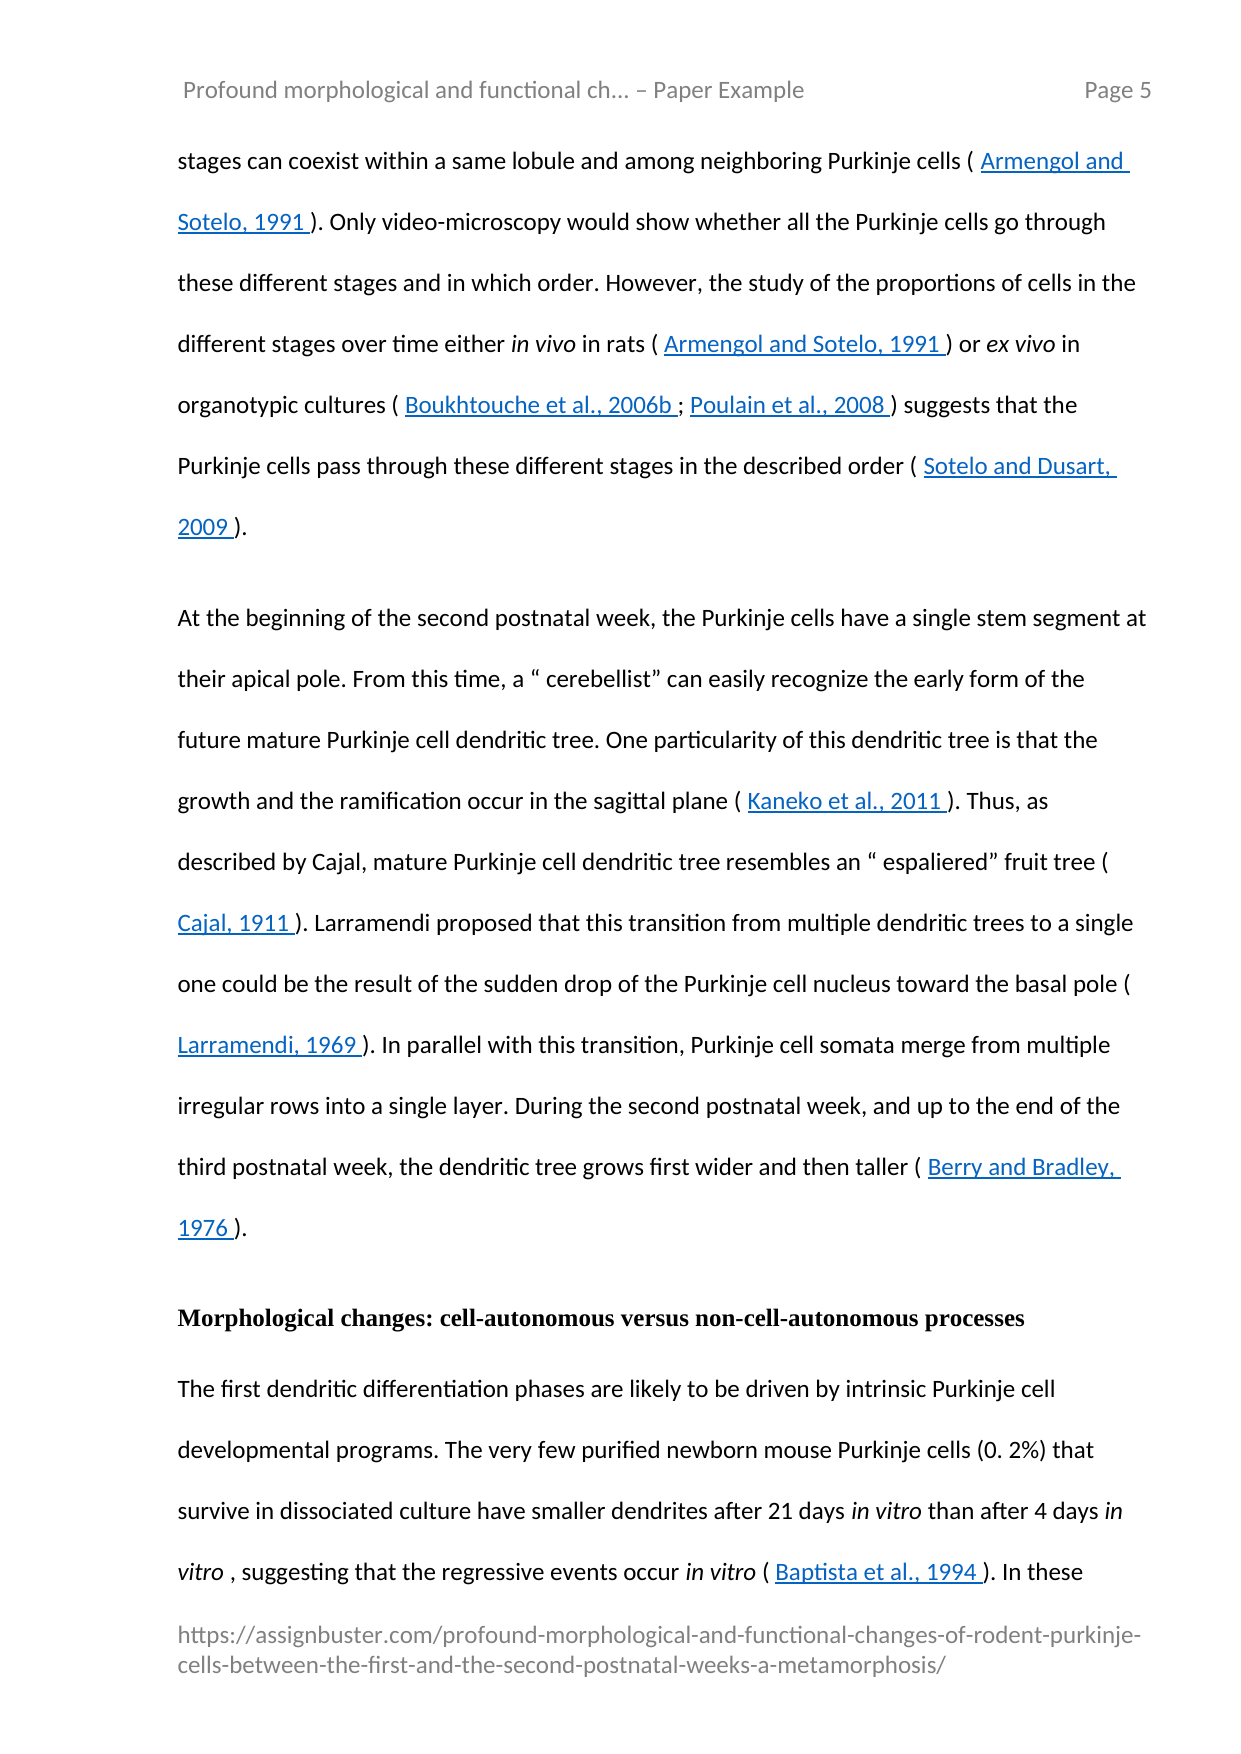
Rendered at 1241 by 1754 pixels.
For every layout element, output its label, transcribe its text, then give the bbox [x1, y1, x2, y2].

subtitle Morphological changes: cell-autonomous versus non-cell-autonomous processes [177, 1303, 1152, 1331]
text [177, 1373, 1152, 1586]
text At the beginning of the second postnatal week, the Purkinje cells have a single stem segment at their apical pole. From this time, a “ cerebellist” can easily recognize the early form of the future mature Purkinje cell dendritic tree. One particularity of this dendritic tree is that the growth and the ramification occur in the sagittal plane ( Kaneko et al., 2011 ). Thus, as described by Cajal, mature Purkinje cell dendritic tree resembles an “ espaliered” fruit tree ( Cajal, 1911 ). Larramendi proposed that this transition from multiple dendritic trees to a single one could be the result of the sudden drop of the Purkinje cell nucleus toward the basal pole ( Larramendi, 1969 ). In parallel with this transition, Purkinje cell somata merge from multiple irregular rows into a single layer. During the second postnatal week, and up to the end of the third postnatal week, the dendritic tree grows first wider and then taller ( Berry and Bradley, 1976 ). [177, 602, 1152, 1243]
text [177, 145, 1152, 542]
